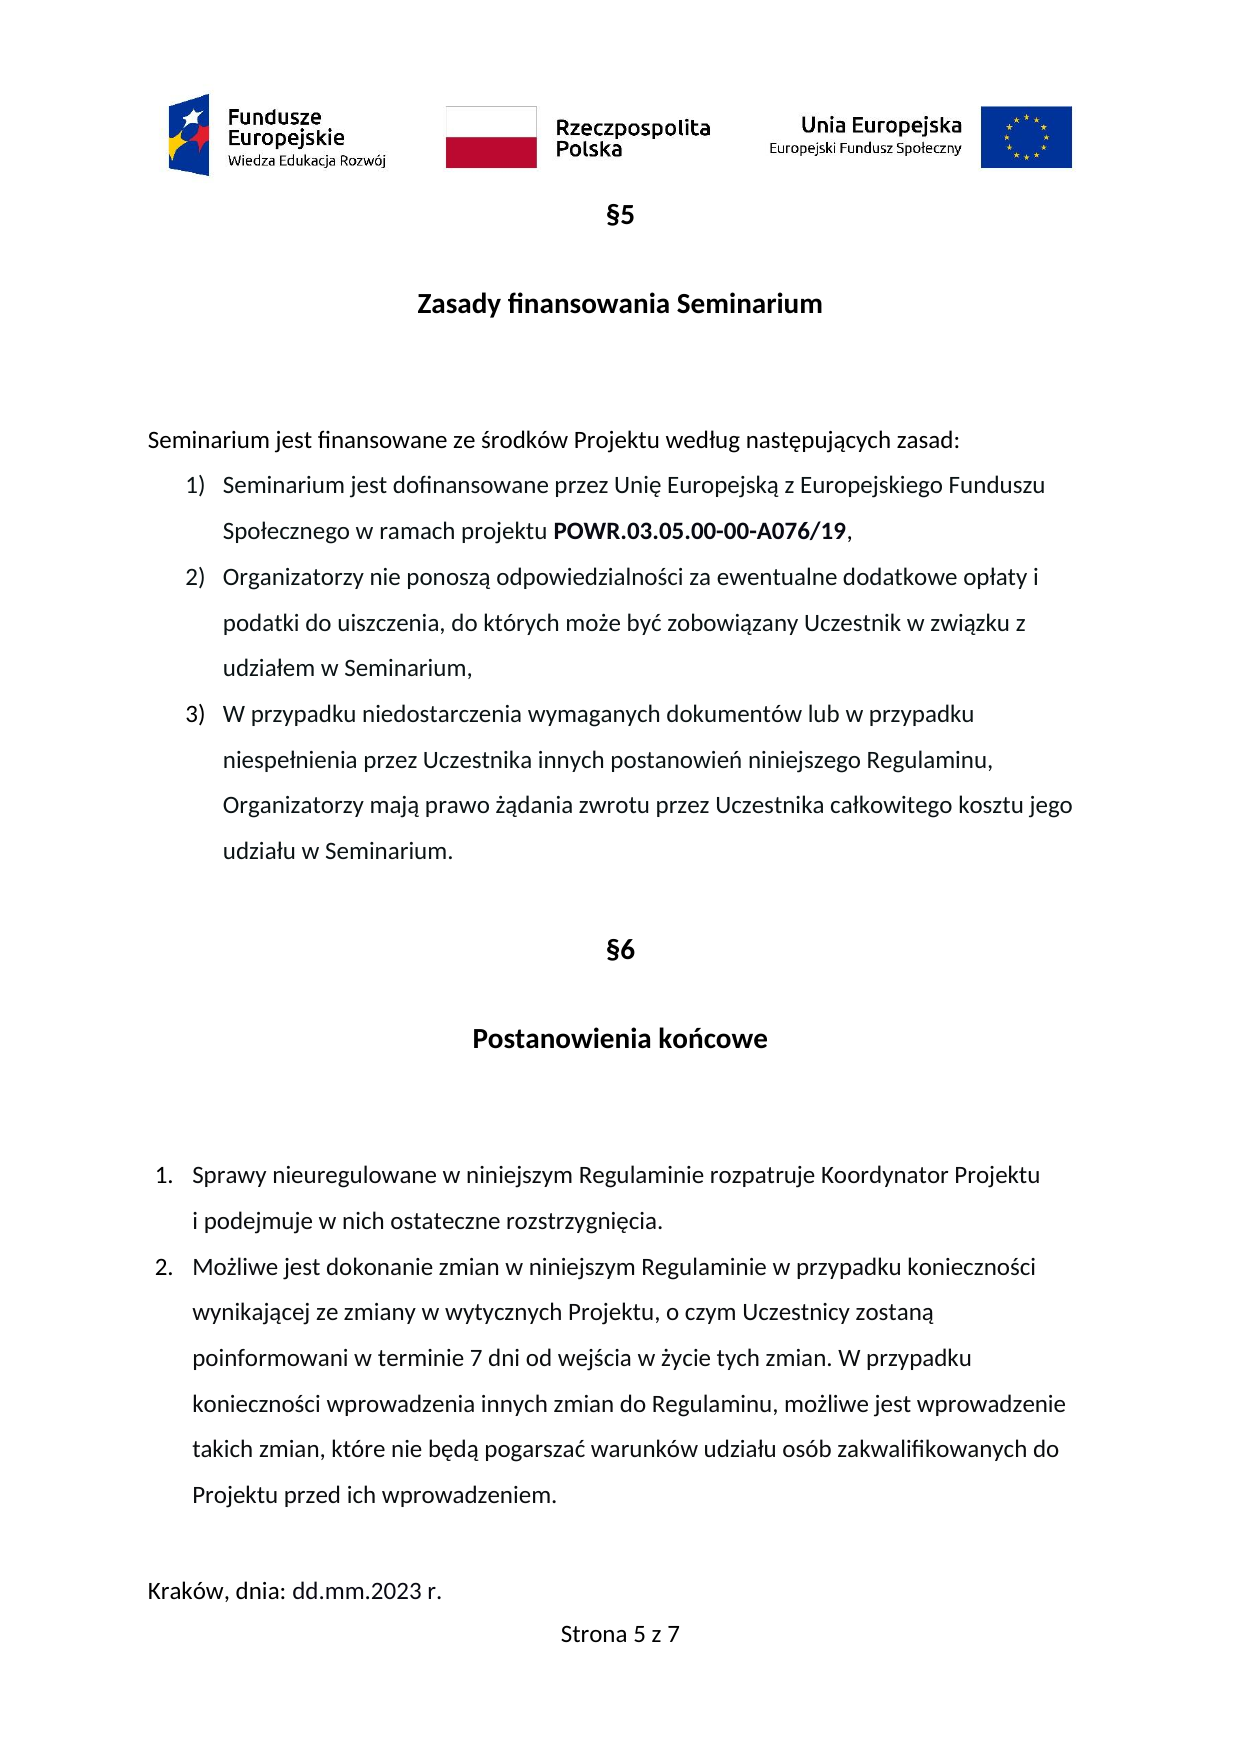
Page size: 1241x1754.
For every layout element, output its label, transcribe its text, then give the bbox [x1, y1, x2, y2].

list Seminarium jest dofinansowane przez Unię Europejską z Europejskiego Funduszu Społecznego w ramach projektu POWR.03.05.00-00-A076/19, [185, 469, 1092, 546]
list Organizatorzy nie ponoszą odpowiedzialności za ewentualne dodatkowe opłaty i podatki do uiszczenia, do których może być zobowiązany Uczestnik w związku z udziałem w Seminarium, [185, 561, 1092, 683]
subtitle §6 Postanowienia końcowe [148, 931, 1092, 1056]
list Sprawy nieuregulowane w niniejszym Regulaminie rozpatruje Koordynator Projektu i podejmuje w nich ostateczne rozstrzygnięcia. [154, 1159, 1092, 1236]
text Seminarium jest finansowane ze środków Projektu według następujących zasad: [148, 424, 1092, 454]
subtitle §5 Zasady finansowania Seminarium [148, 196, 1092, 320]
text Kraków, dnia: dd.mm.2023 r. [148, 1575, 1092, 1606]
list Możliwe jest dokonanie zmian w niniejszym Regulaminie w przypadku konieczności wynikającej ze zmiany w wytycznych Projektu, o czym Uczestnicy zostaną poinformowani w terminie 7 dni od wejścia w życie tych zmian. W przypadku konieczności wprowadzenia innych zmian do Regulaminu, możliwe jest wprowadzenie takich zmian, które nie będą pogarszać warunków udziału osób zakwalifikowanych do Projektu przed ich wprowadzeniem. [154, 1251, 1092, 1510]
list W przypadku niedostarczenia wymaganych dokumentów lub w przypadku niespełnienia przez Uczestnika innych postanowień niniejszego Regulaminu, Organizatorzy mają prawo żądania zwrotu przez Uczestnika całkowitego kosztu jego udziału w Seminarium. [185, 698, 1092, 866]
picture [148, 73, 1092, 196]
